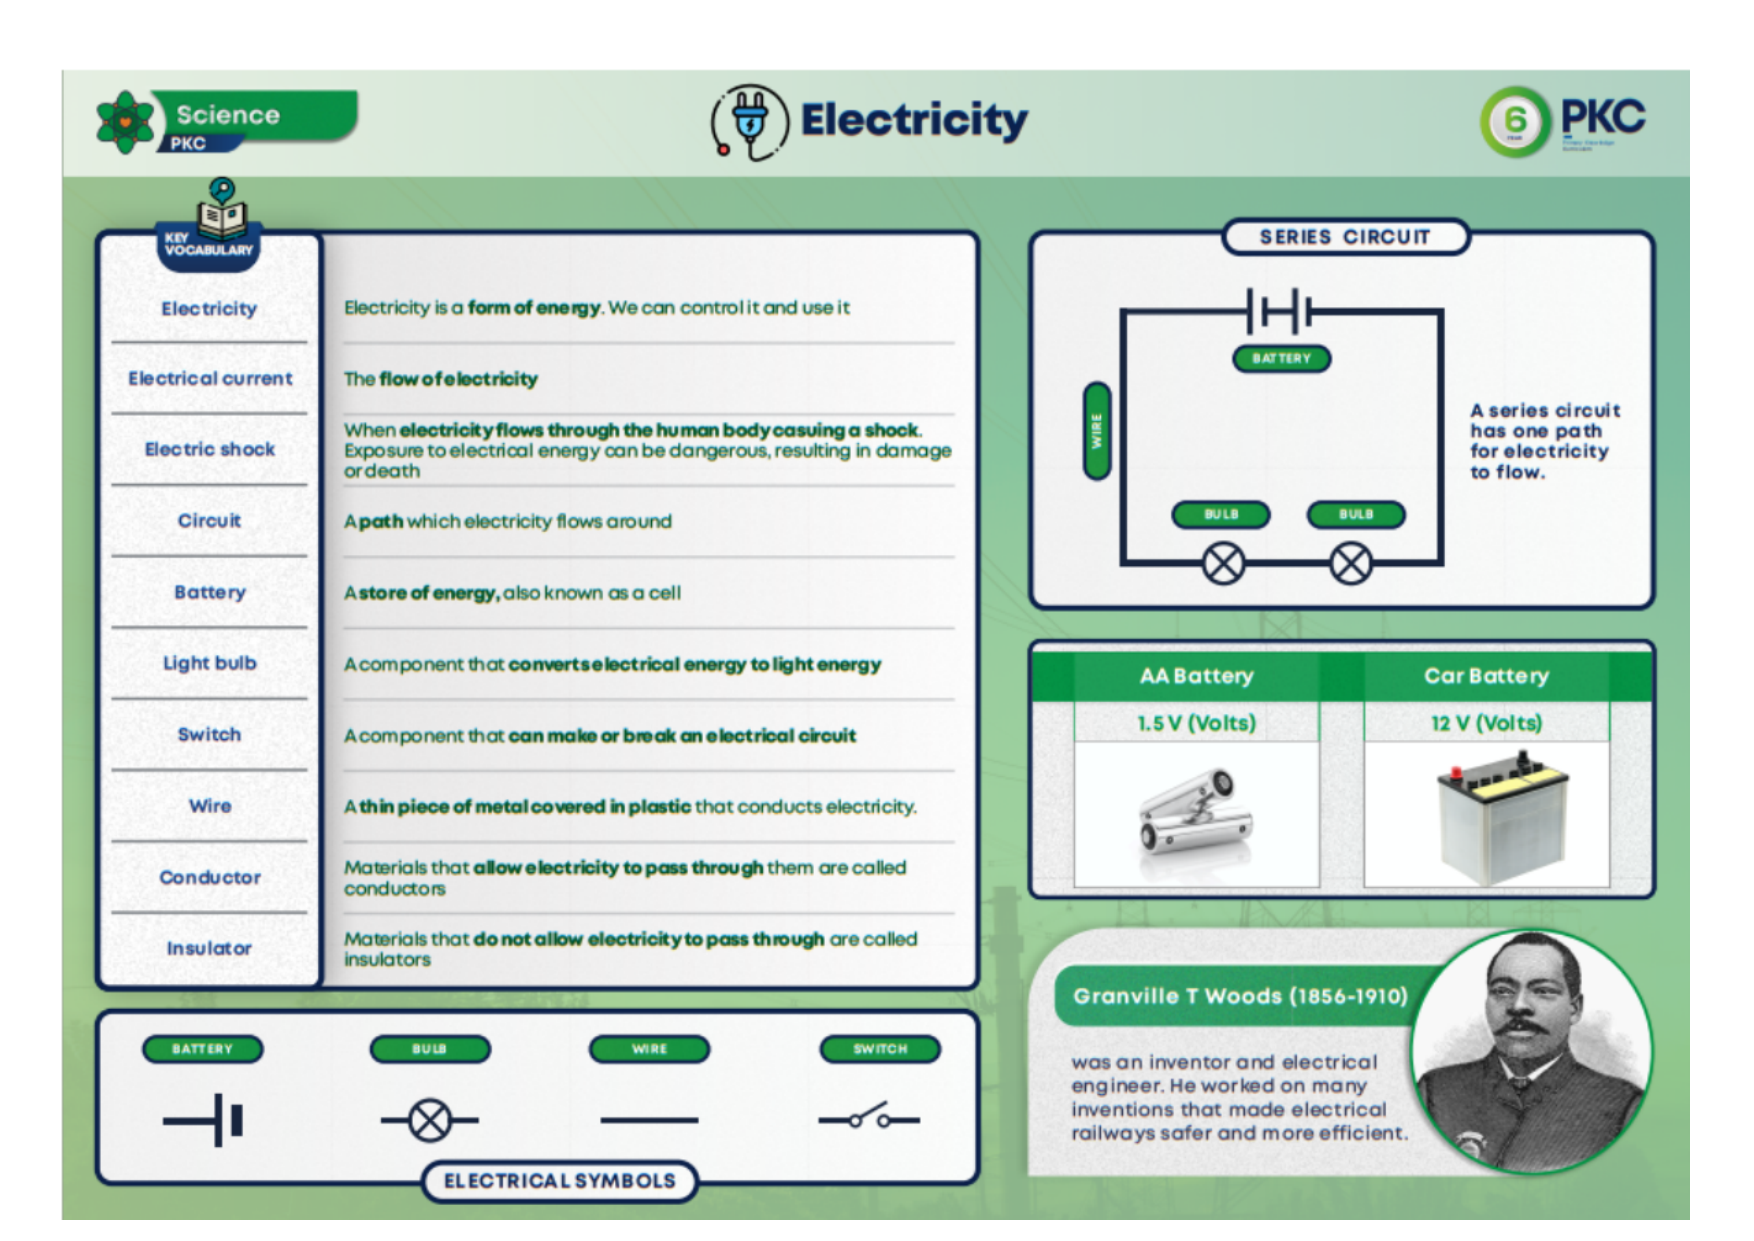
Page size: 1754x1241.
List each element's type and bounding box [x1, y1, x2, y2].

picture [63, 71, 1688, 1220]
